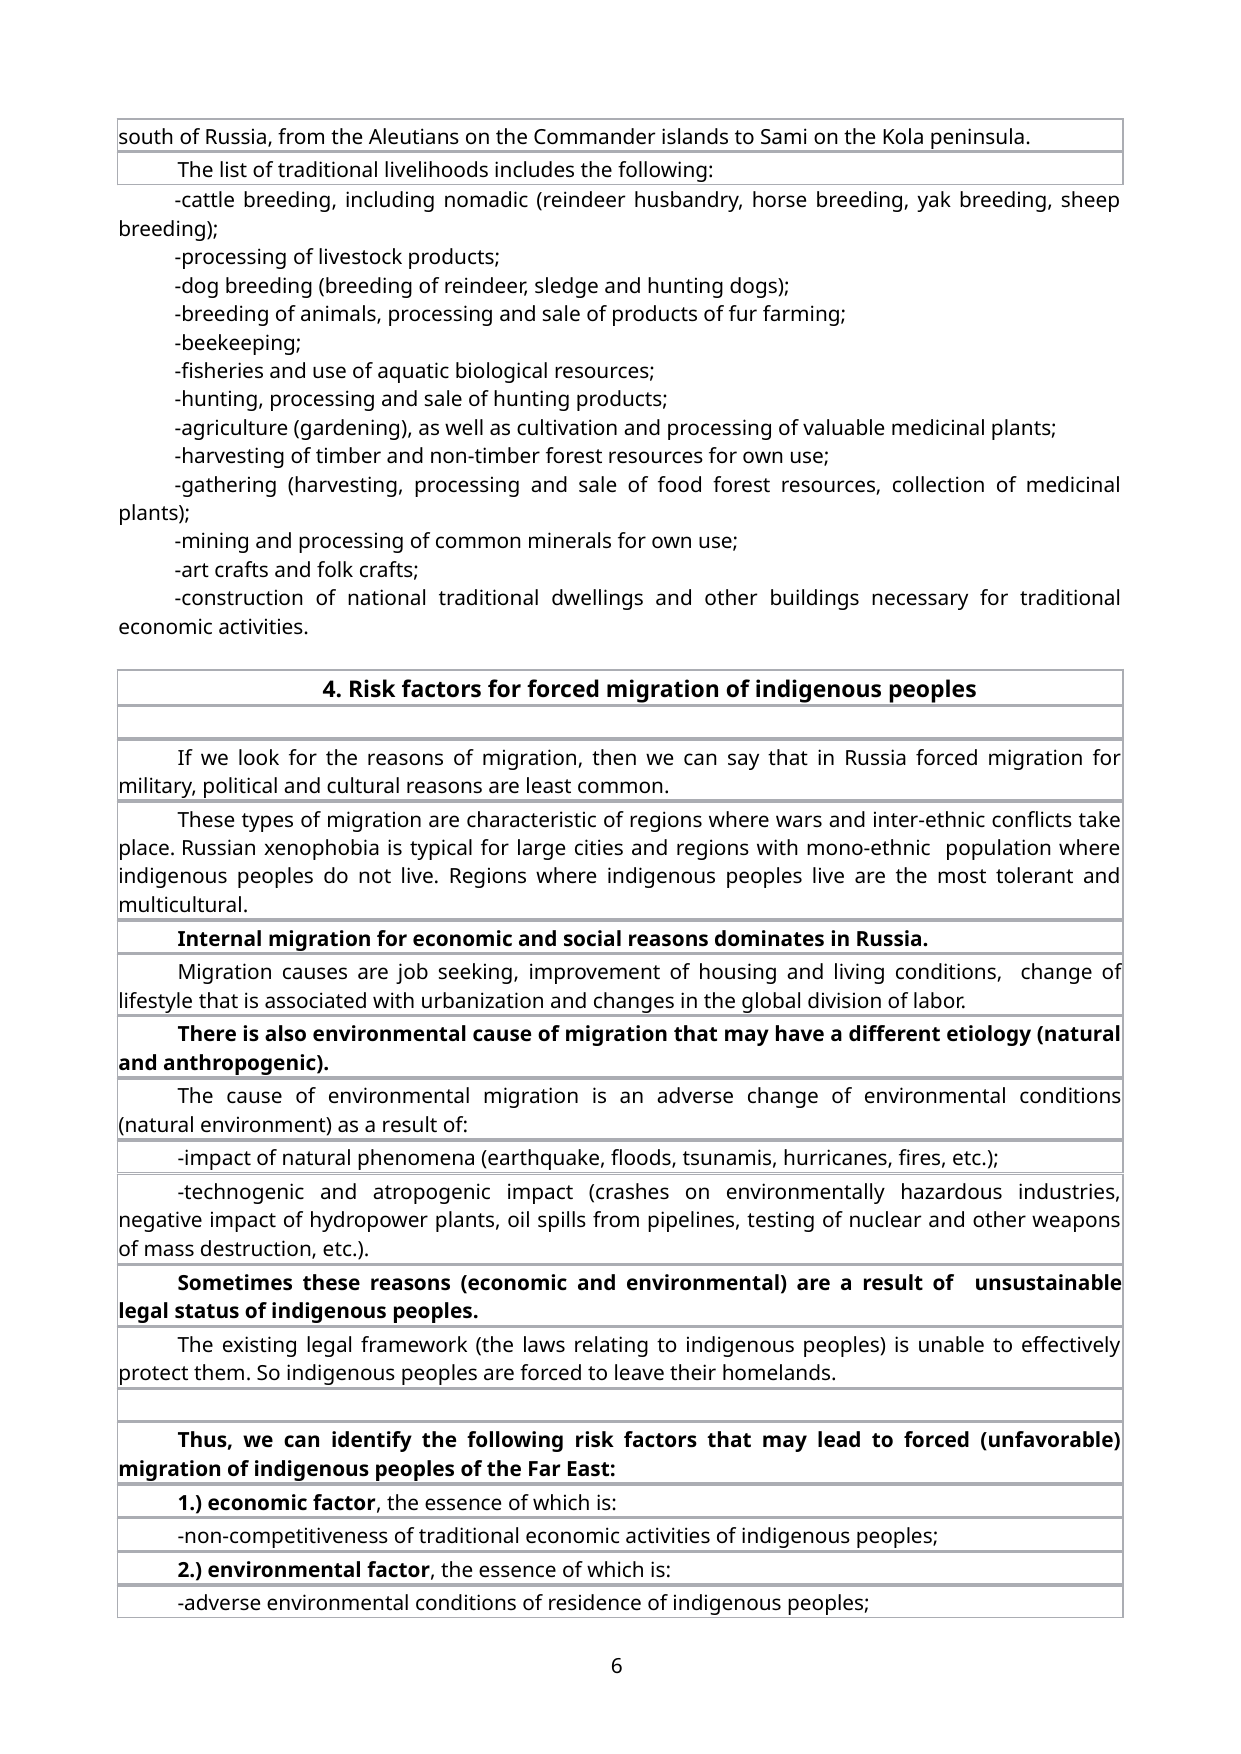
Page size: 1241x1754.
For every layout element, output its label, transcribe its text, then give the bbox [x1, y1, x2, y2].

text Internal migration for economic and social reasons dominates in Russia. [118, 922, 1122, 952]
text The existing legal framework (the laws relating to indigenous peoples) is unable to effectively protect them. So indigenous peoples are forced to leave their homelands. [118, 1328, 1122, 1387]
text 4. Risk factors for forced migration of indigenous peoples [118, 671, 1122, 704]
text -mining and processing of common minerals for own use; [118, 527, 1122, 555]
text -gathering (harvesting, processing and sale of food forest resources, collection of medicinal plants); [118, 470, 1122, 527]
text -construction of national traditional dwellings and other buildings necessary for traditional economic activities. [118, 583, 1122, 640]
text These types of migration are characteristic of regions where wars and inter-ethnic conflicts take place. Russian xenophobia is typical for large cities and regions with mono-ethnic population where indigenous peoples do not live. Regions where indigenous peoples live are the most tolerant and multicultural. [118, 803, 1122, 918]
text -adverse environmental conditions of residence of indigenous peoples; [118, 1587, 1122, 1617]
text The list of traditional livelihoods includes the following: [118, 153, 1122, 184]
text The cause of environmental migration is an adverse change of environmental conditions (natural environment) as a result of: [118, 1080, 1122, 1138]
text -hunting, processing and sale of hunting products; [118, 384, 1122, 413]
text -cattle breeding, including nomadic (reindeer husbandry, horse breeding, yak breeding, sheep breeding); [118, 185, 1122, 242]
text -dog breeding (breeding of reindeer, sledge and hunting dogs); [118, 271, 1122, 299]
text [118, 120, 1122, 150]
text 2.) environmental factor, the essence of which is: [118, 1553, 1122, 1583]
text -impact of natural phenomena (earthquake, floods, tsunamis, hurricanes, fires, etc.); [118, 1142, 1122, 1172]
text -harvesting of timber and non-timber forest resources for own use; [118, 441, 1122, 470]
text Sometimes these reasons (economic and environmental) are a result of unsustainable legal status of indigenous peoples. [118, 1266, 1122, 1325]
text 1.) economic factor, the essence of which is: [118, 1486, 1122, 1516]
text -art crafts and folk crafts; [118, 555, 1122, 583]
text Migration causes are job seeking, improvement of housing and living conditions, change of lifestyle that is associated with urbanization and changes in the global division of labor. [118, 955, 1122, 1014]
text -agriculture (gardening), as well as cultivation and processing of valuable medicinal plants; [118, 413, 1122, 441]
text -non-competitiveness of traditional economic activities of indigenous peoples; [118, 1519, 1122, 1550]
text -beekeeping; [118, 328, 1122, 356]
text Thus, we can identify the following risk factors that may lead to forced (unfavorable) migration of indigenous peoples of the Far East: [118, 1423, 1122, 1482]
text There is also environmental cause of migration that may have a different etiology (natural and anthropogenic). [118, 1017, 1122, 1076]
text -technogenic and atropogenic impact (crashes on environmentally hazardous industries, negative impact of hydropower plants, oil spills from pipelines, testing of nuclear and other weapons of mass destruction, etc.). [118, 1175, 1122, 1263]
text -breeding of animals, processing and sale of products of fur farming; [118, 299, 1122, 328]
text -fisheries and use of aquatic biological resources; [118, 356, 1122, 384]
text If we look for the reasons of migration, then we can say that in Russia forced migration for military, political and cultural reasons are least common. [118, 741, 1122, 799]
text -processing of livestock products; [118, 242, 1122, 271]
